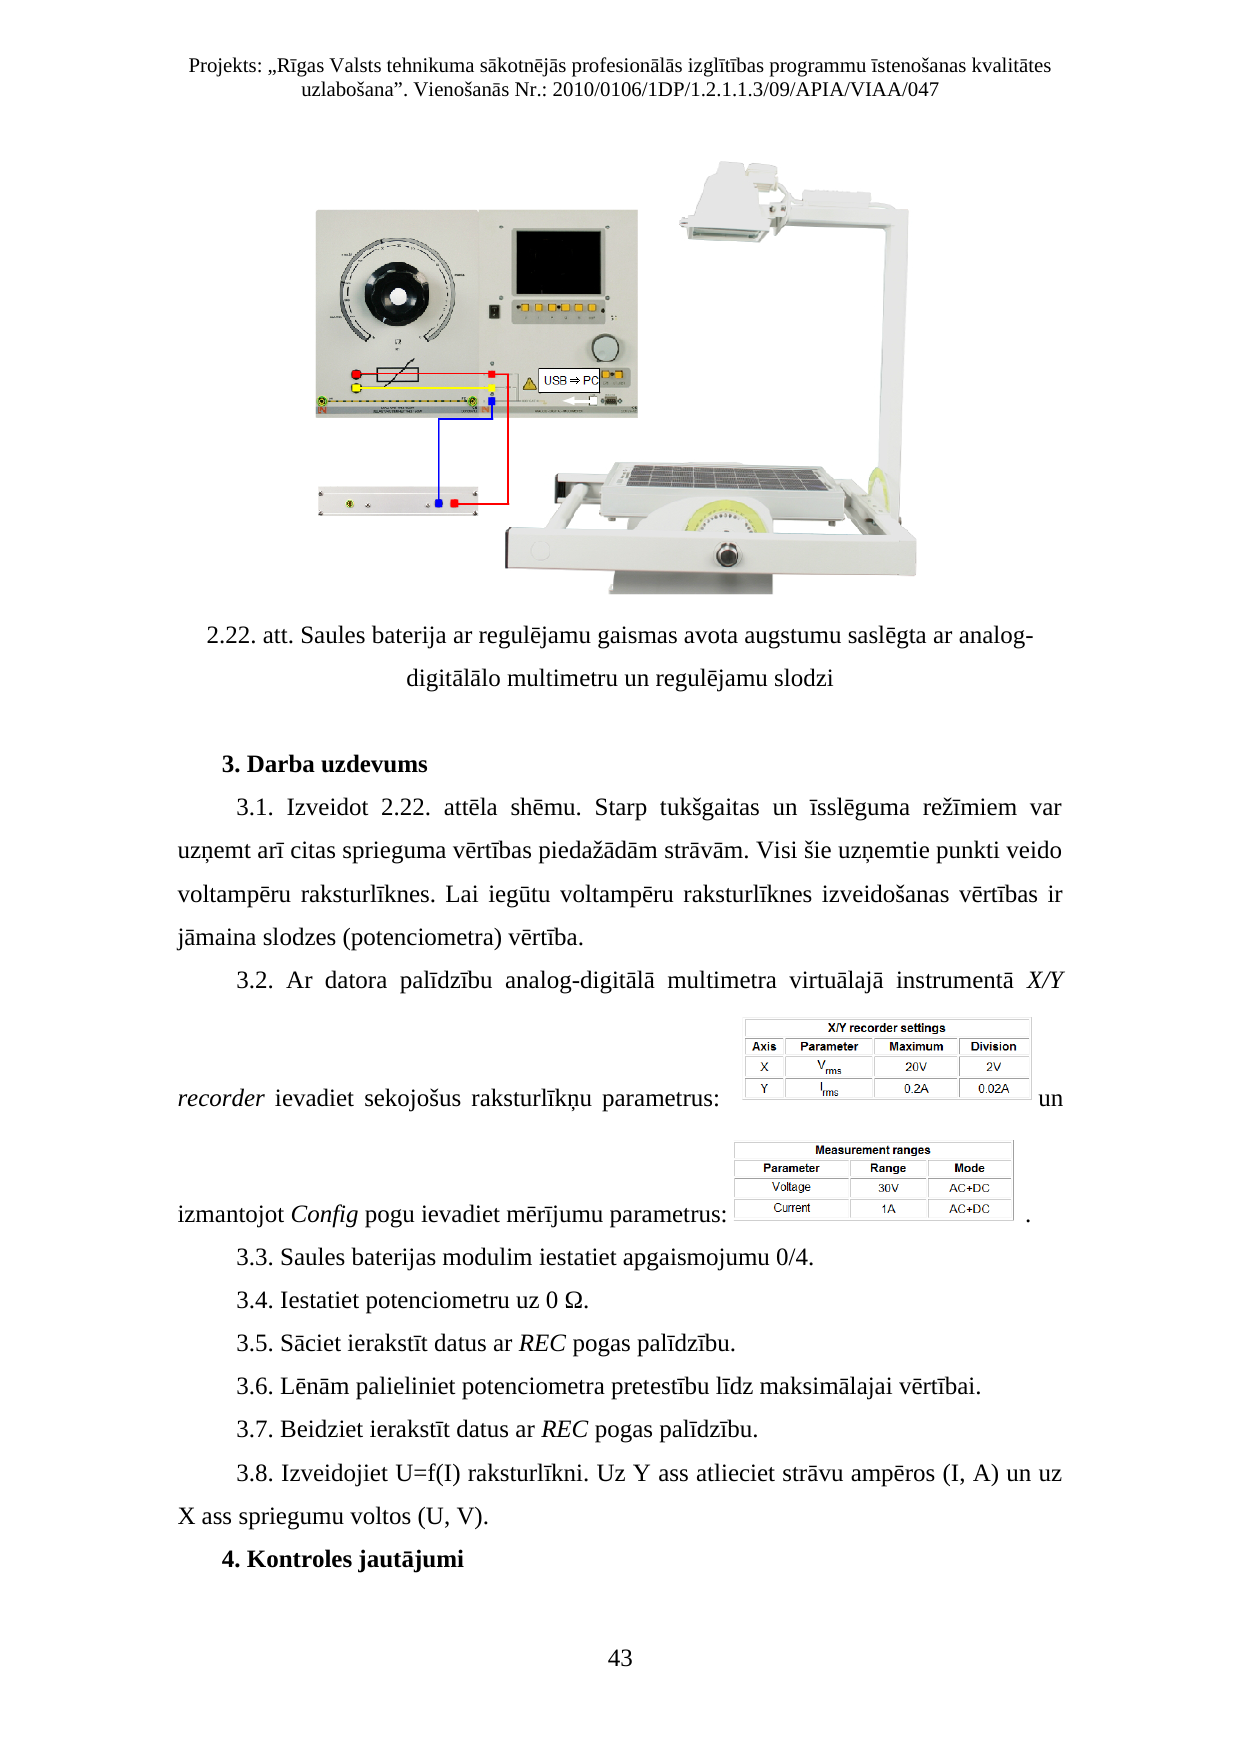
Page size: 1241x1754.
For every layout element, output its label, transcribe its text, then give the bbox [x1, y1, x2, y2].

picture [301, 147, 939, 606]
text 2.22. att. Saules baterija ar regulējamu gaismas avota augstumu saslēgta ar analog-digitālālo multimetru un regulējamu slodzi [177, 620, 1063, 692]
text 3.8. Izveidojiet U=f(I) raksturlīkni. Uz Y ass atlieciet strāvu ampēros (I, A) un uz X ass spriegumu voltos (U, V). [177, 1458, 1063, 1529]
text 3. Darba uzdevums [177, 749, 1063, 778]
text 3.5. Sāciet ierakstīt datus ar REC pogas palīdzību. [177, 1328, 1063, 1357]
text 3.7. Beidziet ierakstīt datus ar REC pogas palīdzību. [177, 1414, 1063, 1443]
text 3.4. Iestatiet potenciometru uz 0 Ω. [177, 1285, 1063, 1314]
text 3.1. Izveidot 2.22. attēla shēmu. Starp tukšgaitas un īsslēguma režīmiem var uzņemt arī citas sprieguma vērtības piedažādām strāvām. Visi šie uzņemtie punkti veido voltampēru raksturlīknes. Lai iegūtu voltampēru raksturlīknes izveidošanas vērtības ir jāmaina slodzes (potenciometra) vērtība. [177, 792, 1063, 951]
text 3.6. Lēnām palieliniet potenciometra pretestību līdz maksimālajai vērtībai. [177, 1371, 1063, 1400]
text 3.3. Saules baterijas modulim iestatiet apgaismojumu 0/4. [177, 1242, 1063, 1271]
picture [733, 1126, 1025, 1223]
text 3.2. Ar datora palīdzību analog-digitālā multimetra virtuālajā instrumentā X/Y recorder ievadiet sekojošus raksturlīkņu parametrus: un izmantojot Config pogu ievadiet mērījumu parametrus: . [177, 965, 1063, 1228]
picture [740, 1008, 1038, 1107]
text 4. Kontroles jautājumi [177, 1544, 1063, 1573]
